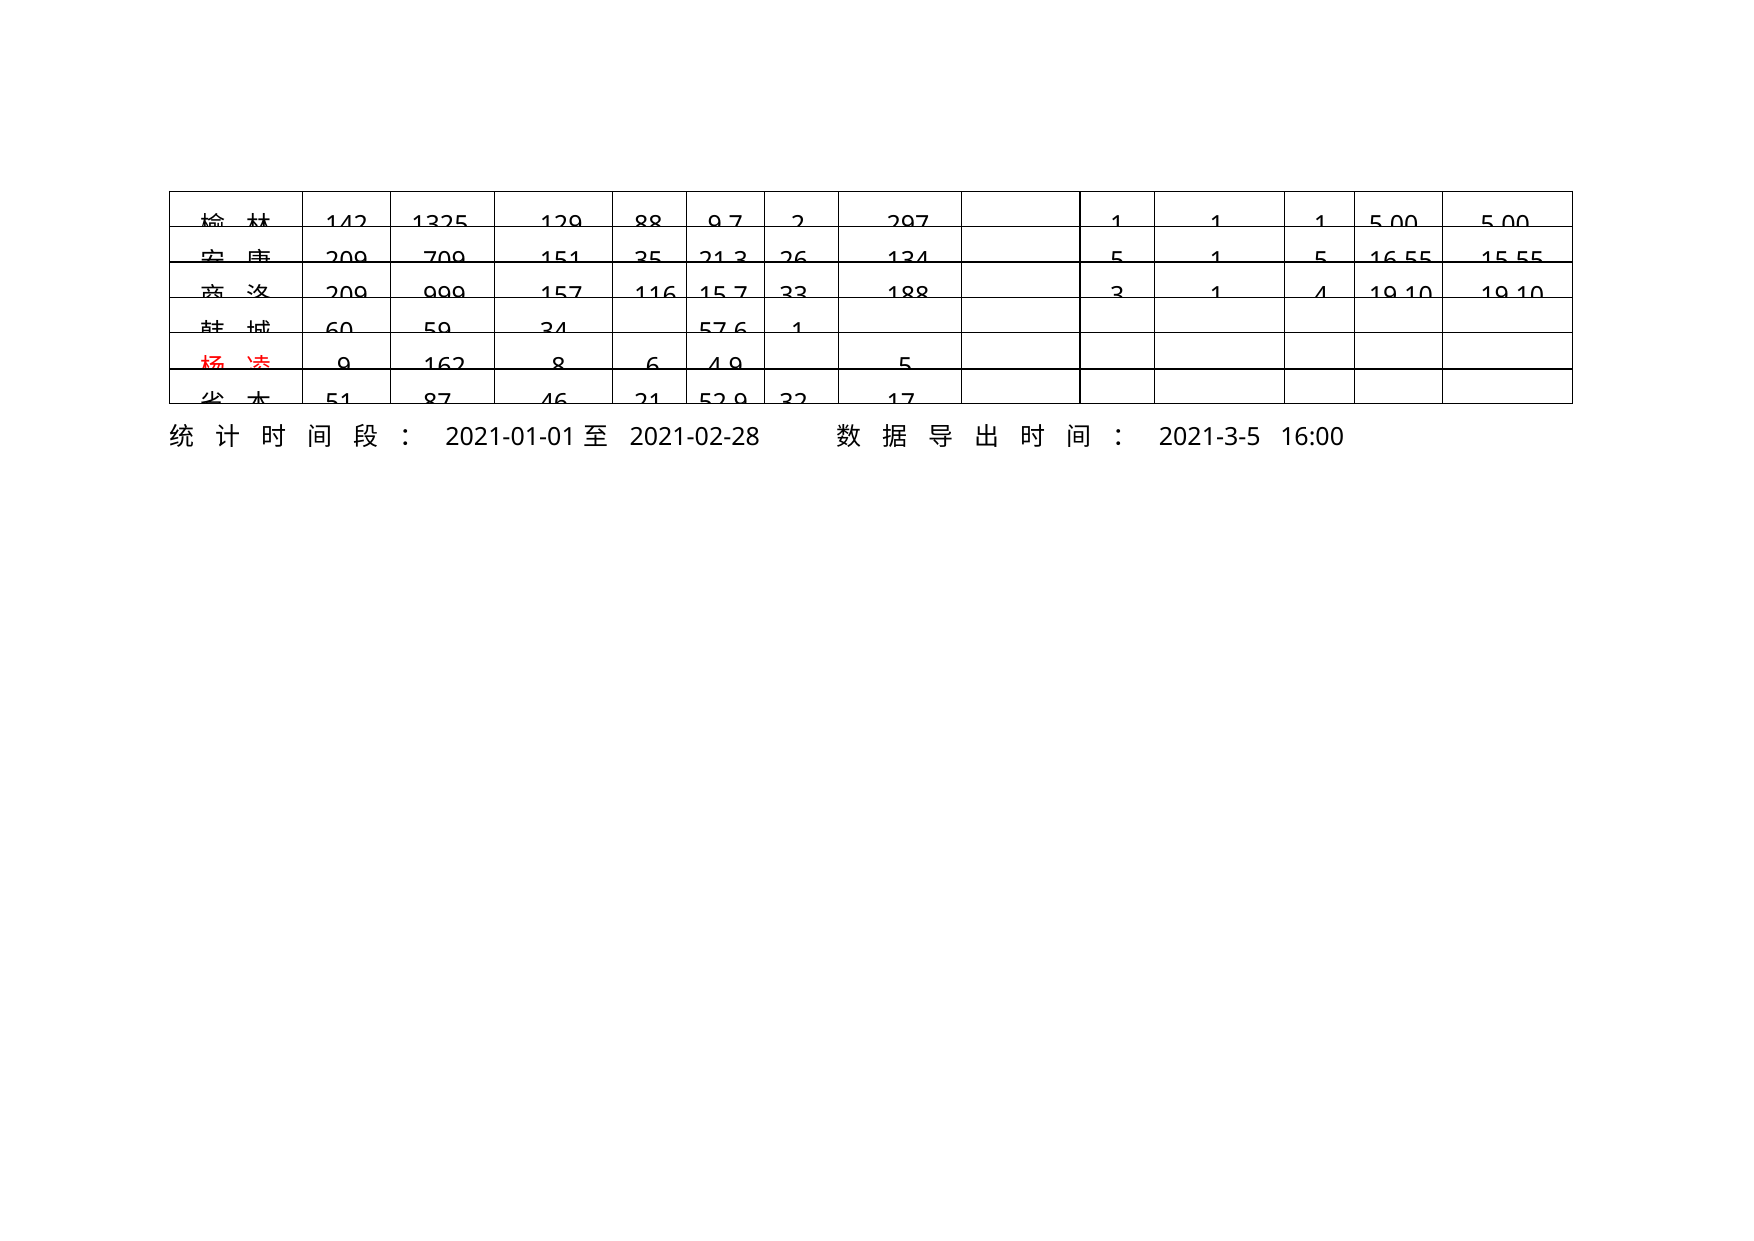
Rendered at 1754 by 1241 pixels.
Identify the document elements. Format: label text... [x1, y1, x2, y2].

table_cell 9 [303, 333, 390, 368]
table_cell 5 [839, 333, 961, 368]
table_cell 57.6 [687, 298, 764, 332]
table_cell [1081, 370, 1154, 403]
table_cell 87 [391, 370, 494, 403]
table_cell 19.10 [1443, 263, 1572, 297]
table_cell 129 [495, 192, 612, 226]
table_cell 157 [495, 263, 612, 297]
table_cell 5.00 [1443, 192, 1572, 226]
table_cell [1443, 298, 1572, 332]
table_cell [962, 333, 1079, 368]
table_cell 709 [391, 227, 494, 261]
table_cell [962, 192, 1079, 226]
table_cell 134 [839, 227, 961, 261]
table_cell 209 [303, 263, 390, 297]
table_cell [765, 333, 838, 368]
table_cell [1285, 333, 1354, 368]
table_cell 16.55 [1355, 227, 1442, 261]
table_cell 商洛市 [170, 263, 302, 297]
table_cell 297 [839, 192, 961, 226]
table_cell 34 [495, 298, 612, 332]
table_cell [1443, 370, 1572, 403]
table_cell 142 [303, 192, 390, 226]
table_cell 1 [1155, 263, 1284, 297]
table_cell 26 [765, 227, 838, 261]
table_cell 9.7 [687, 192, 764, 226]
table_cell [962, 263, 1079, 297]
table_cell 51 [303, 370, 390, 403]
table_cell [962, 370, 1079, 403]
table_cell [1155, 298, 1284, 332]
table_cell 5.00 [1355, 192, 1442, 226]
table_cell [1155, 333, 1284, 368]
table_cell 59 [391, 298, 494, 332]
table_cell 162 [391, 333, 494, 368]
table_cell [1081, 298, 1154, 332]
table_cell [613, 298, 686, 332]
table_cell 19.10 [1355, 263, 1442, 297]
table_cell 8 [495, 333, 612, 368]
table_cell 1 [1155, 192, 1284, 226]
table_cell 杨凌示范区 [170, 333, 302, 368]
table_cell 1 [1285, 192, 1354, 226]
table_cell [1443, 333, 1572, 368]
table_cell 5 [1081, 227, 1154, 261]
table_cell 17 [839, 370, 961, 403]
table_cell 21.3 [687, 227, 764, 261]
table_cell 安康市 [170, 227, 302, 261]
table_cell 32 [765, 370, 838, 403]
table_cell 1325 [391, 192, 494, 226]
table_cell 4 [1285, 263, 1354, 297]
table_cell [1155, 370, 1284, 403]
table_cell [1285, 370, 1354, 403]
table_cell 151 [495, 227, 612, 261]
table_cell [1081, 333, 1154, 368]
table_cell 15.7 [687, 263, 764, 297]
table_cell 52.9 [687, 370, 764, 403]
table_cell 15.55 [1443, 227, 1572, 261]
table_cell 116 [613, 263, 686, 297]
table_cell 5 [1285, 227, 1354, 261]
table_cell 46 [495, 370, 612, 403]
table_cell [839, 298, 961, 332]
table_cell 33 [765, 263, 838, 297]
table_cell 188 [839, 263, 961, 297]
table_cell 1 [1081, 192, 1154, 226]
table_cell 88 [613, 192, 686, 226]
table_cell [1355, 298, 1442, 332]
table_cell [1355, 333, 1442, 368]
table_cell 2 [765, 192, 838, 226]
table_cell 榆林市 [170, 192, 302, 226]
table_cell 1 [765, 298, 838, 332]
table_cell [962, 227, 1079, 261]
table_cell 省本级 [170, 370, 302, 403]
table_cell 6 [613, 333, 686, 368]
table_cell 1 [1155, 227, 1284, 261]
table_cell 209 [303, 227, 390, 261]
table_cell 60 [303, 298, 390, 332]
table_cell [1285, 298, 1354, 332]
table_cell 韩城市 [170, 298, 302, 332]
table_cell 35 [613, 227, 686, 261]
table_cell 4.9 [687, 333, 764, 368]
table_cell [962, 298, 1079, 332]
table_cell 21 [613, 370, 686, 403]
table_cell 3 [1081, 263, 1154, 297]
table_cell 999 [391, 263, 494, 297]
text 统计时间段：2021-01-01至2021-02-28 数据导出时间：2021-3-5 16:00 [169, 404, 1573, 466]
table_cell [1355, 370, 1442, 403]
